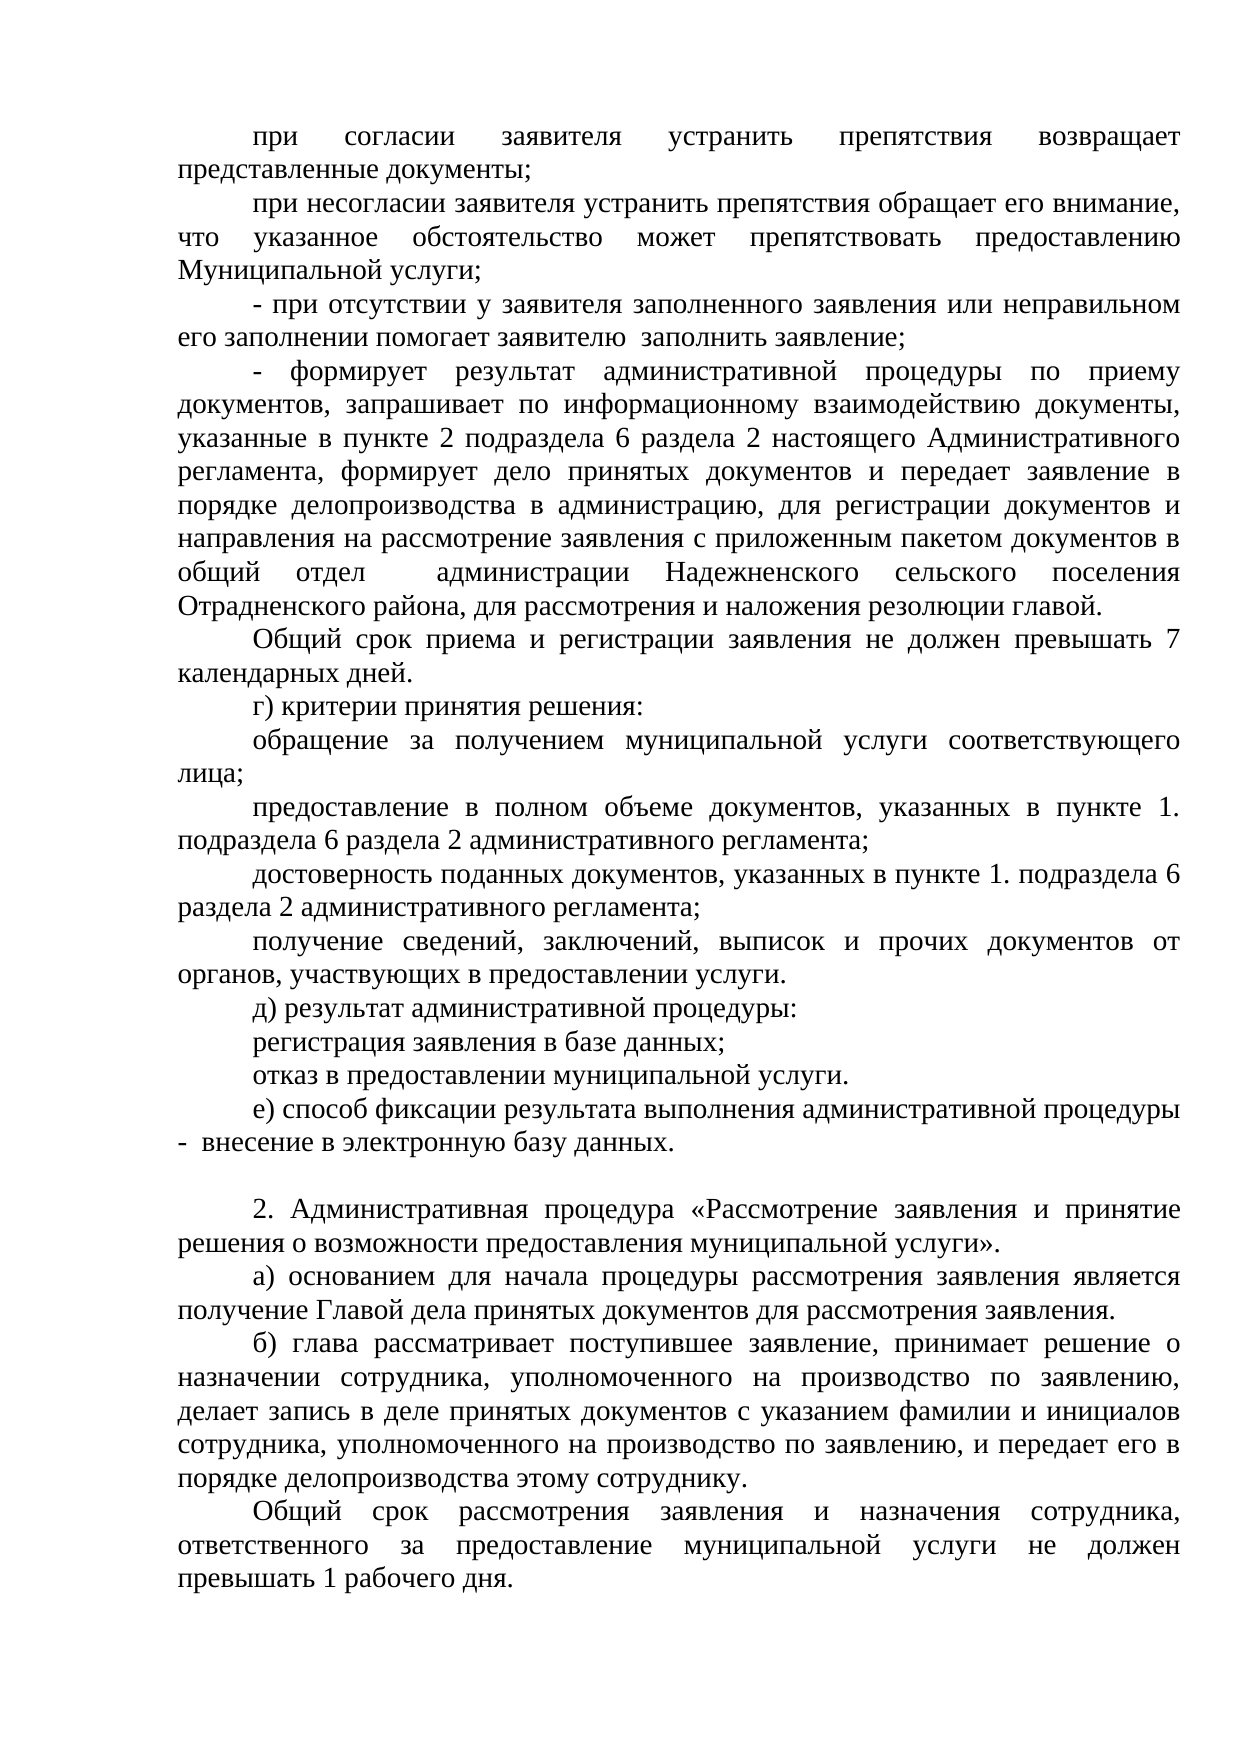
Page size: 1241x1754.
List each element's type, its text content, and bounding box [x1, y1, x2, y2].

text г) критерии принятия решения: [177, 688, 1181, 722]
text е) способ фиксации результата выполнения административной процедуры - внесение в электронную базу данных. [177, 1091, 1181, 1158]
text д) результат административной процедуры: [177, 990, 1181, 1024]
text при несогласии заявителя устранить препятствия обращает его внимание, что указанное обстоятельство может препятствовать предоставлению Муниципальной услуги; [177, 185, 1181, 286]
text Общий срок приема и регистрации заявления не должен превышать 7 календарных дней. [177, 621, 1181, 688]
text - формирует результат административной процедуры по приему документов, запрашивает по информационному взаимодействию документы, указанные в пункте 2 подраздела 6 раздела 2 настоящего Административного регламента, формирует дело принятых документов и передает заявление в порядке делопроизводства в администрацию, для регистрации документов и направления на рассмотрение заявления с приложенным пакетом документов в общий отдел администрации Надежненского сельского поселения Отрадненского района, для рассмотрения и наложения резолюции главой. [177, 353, 1181, 621]
text достоверность поданных документов, указанных в пункте 1. подраздела 6 раздела 2 административного регламента; [177, 856, 1181, 923]
text - при отсутствии у заявителя заполненного заявления или неправильном его заполнении помогает заявителю заполнить заявление; [177, 286, 1181, 353]
text регистрация заявления в базе данных; [177, 1024, 1181, 1057]
text 2. Административная процедура «Рассмотрение заявления и принятие решения о возможности предоставления муниципальной услуги». [177, 1191, 1181, 1258]
text обращение за получением муниципальной услуги соответствующего лица; [177, 722, 1181, 789]
text Общий срок рассмотрения заявления и назначения сотрудника, ответственного за предоставление муниципальной услуги не должен превышать 1 рабочего дня. [177, 1493, 1181, 1594]
text при согласии заявителя устранить препятствия возвращает представленные документы; [177, 118, 1181, 185]
text б) глава рассматривает поступившее заявление, принимает решение о назначении сотрудника, уполномоченного на производство по заявлению, делает запись в деле принятых документов с указанием фамилии и инициалов сотрудника, уполномоченного на производство по заявлению, и передает его в порядке делопроизводства этому сотруднику. [177, 1326, 1181, 1493]
text отказ в предоставлении муниципальной услуги. [177, 1057, 1181, 1091]
text получение сведений, заключений, выписок и прочих документов от органов, участвующих в предоставлении услуги. [177, 923, 1181, 990]
text а) основанием для начала процедуры рассмотрения заявления является получение Главой дела принятых документов для рассмотрения заявления. [177, 1258, 1181, 1326]
text предоставление в полном объеме документов, указанных в пункте 1. подраздела 6 раздела 2 административного регламента; [177, 789, 1181, 856]
